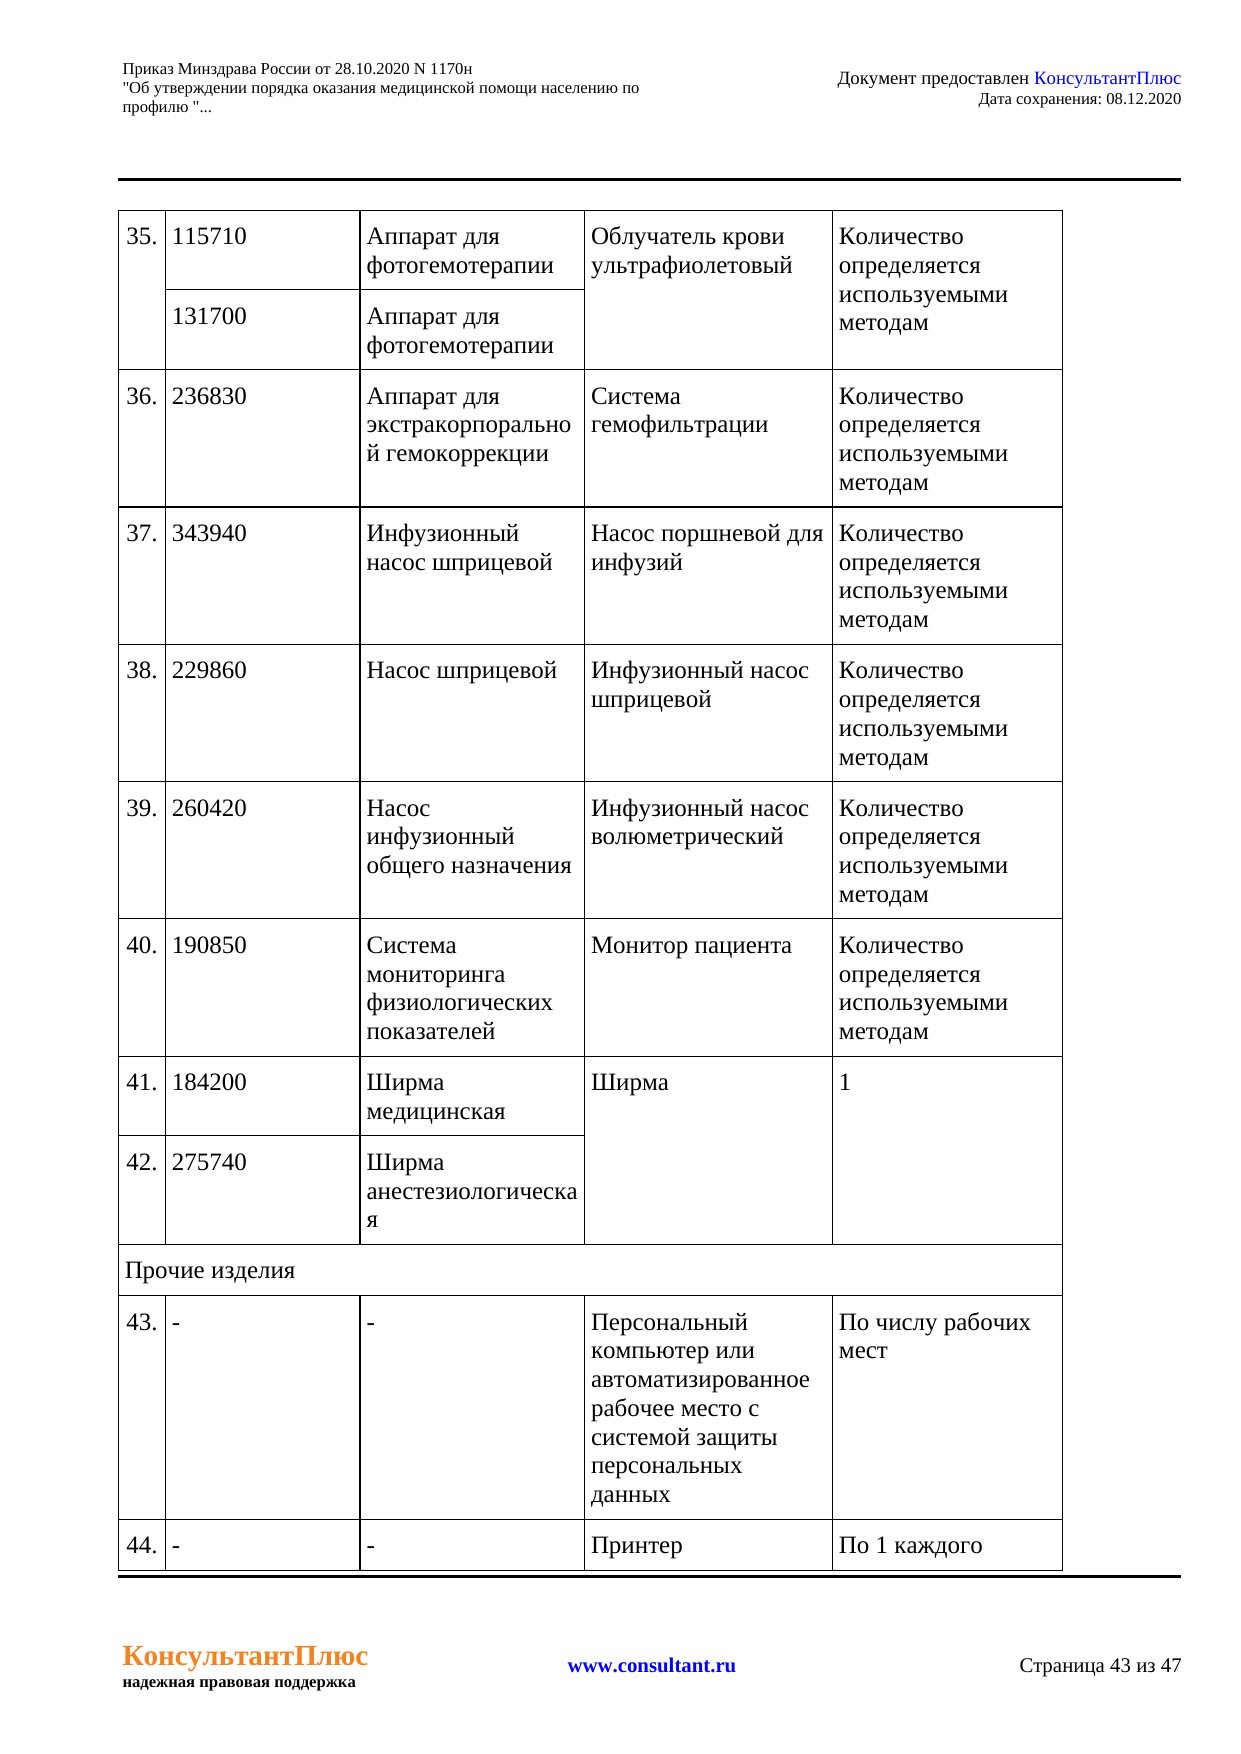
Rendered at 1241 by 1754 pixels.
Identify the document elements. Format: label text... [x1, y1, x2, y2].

table_cell Ширма медицинская [361, 1057, 584, 1135]
table_cell Система мониторинга физиологических показателей [361, 919, 584, 1056]
table_cell 343940 [166, 508, 359, 644]
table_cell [833, 370, 1062, 506]
table_cell - [166, 1296, 359, 1518]
table_cell По числу рабочих мест [833, 1296, 1062, 1518]
table_cell Количество определяется используемыми методам [833, 919, 1062, 1056]
table_cell 131700 [166, 290, 359, 369]
table_cell 36. [119, 370, 165, 506]
table_cell Принтер [585, 1520, 832, 1569]
table_cell Инфузионный насос шприцевой [361, 508, 584, 644]
table_cell Система гемофильтрации [585, 370, 832, 506]
table_cell 43. [119, 1296, 165, 1518]
table_cell 41. [119, 1057, 165, 1135]
table_cell - [361, 1296, 584, 1518]
table_cell 1 [833, 1057, 1062, 1244]
table_cell Ширма [585, 1057, 832, 1244]
table_cell 35. [119, 211, 165, 369]
table_cell Аппарат для экстракорпоральной гемокоррекции [361, 370, 584, 506]
table_cell Инфузионный насос волюметрический [585, 782, 832, 918]
table_cell 38. [119, 645, 165, 781]
table_cell Насос шприцевой [361, 645, 584, 781]
table_cell Количество определяется используемыми методам [833, 645, 1062, 781]
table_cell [833, 211, 1062, 369]
table_cell Аппарат для фотогемотерапии [361, 290, 584, 369]
table_cell 260420 [166, 782, 359, 918]
table_cell Облучатель крови ультрафиолетовый [585, 211, 832, 369]
table_cell 42. [119, 1136, 165, 1244]
table_cell - [361, 1520, 584, 1569]
table_cell 40. [119, 919, 165, 1056]
table_cell Монитор пациента [585, 919, 832, 1056]
table_cell 190850 [166, 919, 359, 1056]
table_cell 115710 [166, 211, 359, 289]
table_cell 229860 [166, 645, 359, 781]
table_cell 37. [119, 508, 165, 644]
table_cell Количество определяется используемыми методам [833, 782, 1062, 918]
table_cell 39. [119, 782, 165, 918]
table_cell Ширма анестезиологическая [361, 1136, 584, 1244]
table_cell Прочие изделия [119, 1245, 1062, 1295]
table_cell Аппарат для фотогемотерапии [361, 211, 584, 289]
table_cell 236830 [166, 370, 359, 506]
table_cell 275740 [166, 1136, 359, 1244]
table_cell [833, 1520, 1062, 1569]
table_cell Насос поршневой для инфузий [585, 508, 832, 644]
table_cell Насос инфузионный общего назначения [361, 782, 584, 918]
table_cell - [166, 1520, 359, 1569]
table_cell 184200 [166, 1057, 359, 1135]
table_cell Количество определяется используемыми методам [833, 508, 1062, 644]
table_cell Инфузионный насос шприцевой [585, 645, 832, 781]
table_cell 44. [119, 1520, 165, 1569]
table_cell Персональный компьютер или автоматизированное рабочее место с системой защиты персональных данных [585, 1296, 832, 1518]
